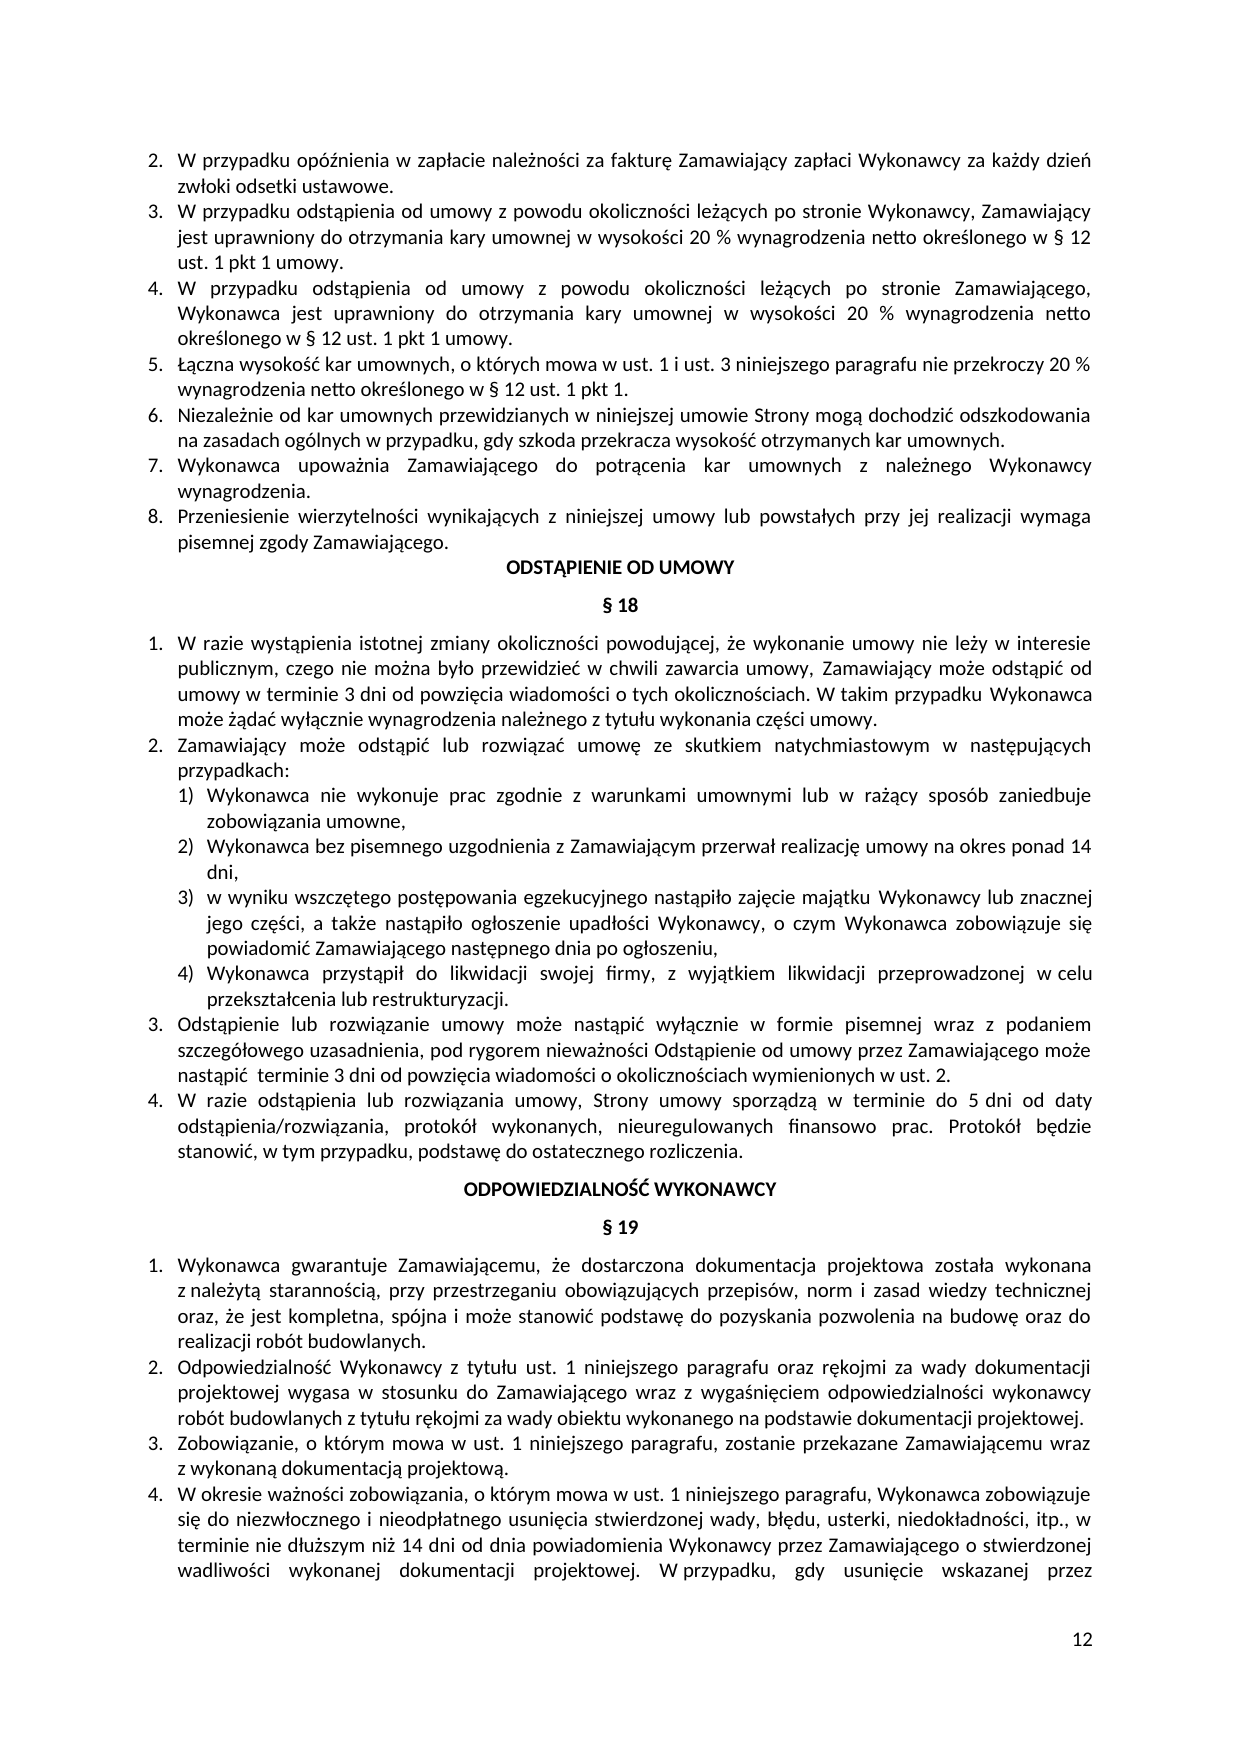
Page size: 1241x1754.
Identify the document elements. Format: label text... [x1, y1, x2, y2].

text ODPOWIEDZIALNOŚĆ WYKONAWCY [148, 1176, 1093, 1202]
text § 19 [148, 1214, 1093, 1240]
list Wykonawca upoważnia Zamawiającego do potrącenia kar umownych z należnego Wykonawcy wynagrodzenia. [148, 453, 1093, 503]
list W przypadku odstąpienia od umowy z powodu okoliczności leżących po stronie Wykonawcy, Zamawiający jest uprawniony do otrzymania kary umownej w wysokości 20 % wynagrodzenia netto określonego w § 12 ust. 1 pkt 1 umowy. [148, 198, 1093, 275]
list W razie odstąpienia lub rozwiązania umowy, Strony umowy sporządzą w terminie do 5 dni od daty odstąpienia/rozwiązania, protokół wykonanych, nieuregulowanych finansowo prac. Protokół będzie stanowić, w tym przypadku, podstawę do ostatecznego rozliczenia. [148, 1088, 1092, 1164]
list Wykonawca nie wykonuje prac zgodnie z warunkami umownymi lub w rażący sposób zaniedbuje zobowiązania umowne, [177, 783, 1092, 833]
list W przypadku opóźnienia w zapłacie należności za fakturę Zamawiający zapłaci Wykonawcy za każdy dzień zwłoki odsetki ustawowe. [148, 148, 1093, 198]
list Odpowiedzialność Wykonawcy z tytułu ust. 1 niniejszego paragrafu oraz rękojmi za wady dokumentacji projektowej wygasa w stosunku do Zamawiającego wraz z wygaśnięciem odpowiedzialności wykonawcy robót budowlanych z tytułu rękojmi za wady obiektu wykonanego na podstawie dokumentacji projektowej. [148, 1354, 1093, 1430]
text § 18 [148, 592, 1093, 618]
list Wykonawca przystąpił do likwidacji swojej firmy, z wyjątkiem likwidacji przeprowadzonej w celu przekształcenia lub restrukturyzacji. [177, 961, 1092, 1011]
list W przypadku odstąpienia od umowy z powodu okoliczności leżących po stronie Zamawiającego, Wykonawca jest uprawniony do otrzymania kary umownej w wysokości 20 % wynagrodzenia netto określonego w § 12 ust. 1 pkt 1 umowy. [148, 275, 1093, 351]
text ODSTĄPIENIE OD UMOWY [148, 554, 1093, 580]
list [148, 1481, 1093, 1583]
list Odstąpienie lub rozwiązanie umowy może nastąpić wyłącznie w formie pisemnej wraz z podaniem szczegółowego uzasadnienia, pod rygorem nieważności Odstąpienie od umowy przez Zamawiającego może nastąpić terminie 3 dni od powzięcia wiadomości o okolicznościach wymienionych w ust. 2. [148, 1011, 1092, 1088]
list Zamawiający może odstąpić lub rozwiązać umowę ze skutkiem natychmiastowym w następujących przypadkach: [148, 732, 1092, 783]
list Wykonawca gwarantuje Zamawiającemu, że dostarczona dokumentacja projektowa została wykonana z należytą starannością, przy przestrzeganiu obowiązujących przepisów, norm i zasad wiedzy technicznej oraz, że jest kompletna, spójna i może stanowić podstawę do pozyskania pozwolenia na budowę oraz do realizacji robót budowlanych. [148, 1252, 1093, 1354]
list Niezależnie od kar umownych przewidzianych w niniejszej umowie Strony mogą dochodzić odszkodowania na zasadach ogólnych w przypadku, gdy szkoda przekracza wysokość otrzymanych kar umownych. [148, 402, 1093, 453]
list Przeniesienie wierzytelności wynikających z niniejszej umowy lub powstałych przy jej realizacji wymaga pisemnej zgody Zamawiającego. [148, 503, 1093, 554]
list Wykonawca bez pisemnego uzgodnienia z Zamawiającym przerwał realizację umowy na okres ponad 14 dni, [177, 833, 1092, 884]
list w wyniku wszczętego postępowania egzekucyjnego nastąpiło zajęcie majątku Wykonawcy lub znacznej jego części, a także nastąpiło ogłoszenie upadłości Wykonawcy, o czym Wykonawca zobowiązuje się powiadomić Zamawiającego następnego dnia po ogłoszeniu, [177, 884, 1092, 961]
list Łączna wysokość kar umownych, o których mowa w ust. 1 i ust. 3 niniejszego paragrafu nie przekroczy 20 % wynagrodzenia netto określonego w § 12 ust. 1 pkt 1. [148, 351, 1093, 402]
list Zobowiązanie, o którym mowa w ust. 1 niniejszego paragrafu, zostanie przekazane Zamawiającemu wraz z wykonaną dokumentacją projektową. [148, 1430, 1093, 1481]
list W razie wystąpienia istotnej zmiany okoliczności powodującej, że wykonanie umowy nie leży w interesie publicznym, czego nie można było przewidzieć w chwili zawarcia umowy, Zamawiający może odstąpić od umowy w terminie 3 dni od powzięcia wiadomości o tych okolicznościach. W takim przypadku Wykonawca może żądać wyłącznie wynagrodzenia należnego z tytułu wykonania części umowy. [148, 630, 1092, 732]
